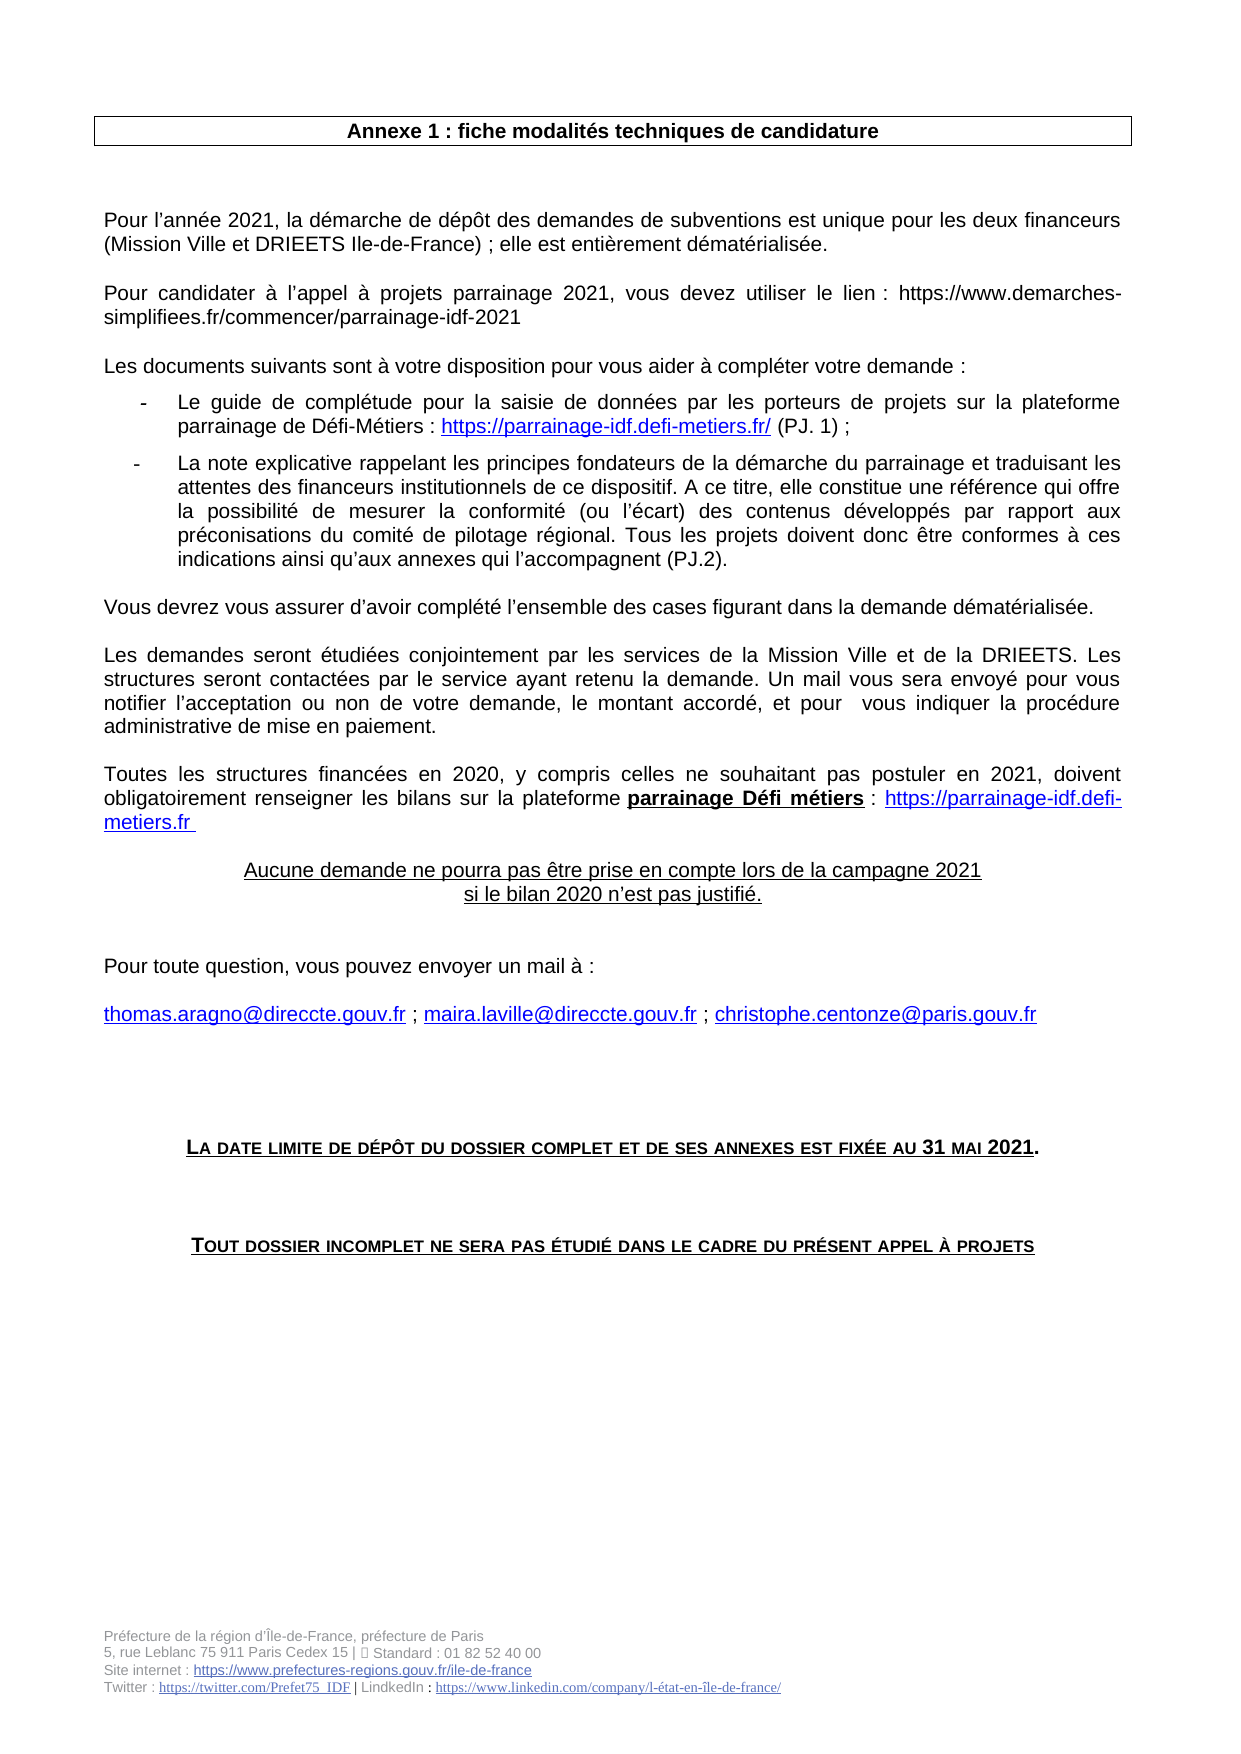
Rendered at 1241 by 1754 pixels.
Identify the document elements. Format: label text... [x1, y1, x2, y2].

text Pour l’année 2021, la démarche de dépôt des demandes de subventions est unique pour les deux financeurs (Mission Ville et DRIEETS Ile-de-France) ; elle est entièrement dématérialisée. [103, 208, 1122, 256]
list La note explicative rappelant les principes fondateurs de la démarche du parrainage et traduisant les attentes des financeurs institutionnels de ce dispositif. A ce titre, elle constitue une référence qui offre la possibilité de mesurer la conformité (ou l’écart) des contenus développés par rapport aux préconisations du comité de pilotage régional. Tous les projets doivent donc être conformes à ces indications ainsi qu’aux annexes qui l’accompagnent (PJ.2). [133, 451, 1122, 571]
text Tout dossier incomplet ne sera pas étudié dans le cadre du présent appel à projets [103, 1233, 1122, 1257]
text Les demandes seront étudiées conjointement par les services de la Mission Ville et de la DRIEETS. Les structures seront contactées par le service ayant retenu la demande. Un mail vous sera envoyé pour vous notifier l’acceptation ou non de votre demande, le montant accordé, et pour vous indiquer la procédure administrative de mise en paiement. [103, 642, 1122, 738]
text Les documents suivants sont à votre disposition pour vous aider à compléter votre demande : [103, 353, 1122, 377]
text Toutes les structures financées en 2020, y compris celles ne souhaitant pas postuler en 2021, doivent obligatoirement renseigner les bilans sur la plateforme parrainage Défi métiers : https://parrainage-idf.defi-metiers.fr [103, 762, 1122, 834]
text Pour toute question, vous pouvez envoyer un mail à : [103, 954, 1122, 978]
text Annexe 1 : fiche modalités techniques de candidature [95, 117, 1131, 145]
text Aucune demande ne pourra pas être prise en compte lors de la campagne 2021 [103, 858, 1122, 882]
text si le bilan 2020 n’est pas justifié. [103, 882, 1122, 906]
text Pour candidater à l’appel à projets parrainage 2021, vous devez utiliser le lien : https://www.demarches-simplifiees.fr/commencer/parrainage-idf-2021 [103, 281, 1122, 328]
text Vous devrez vous assurer d’avoir complété l’ensemble des cases figurant dans la demande dématérialisée. [103, 594, 1122, 618]
list Le guide de complétude pour la saisie de données par les porteurs de projets sur la plateforme parrainage de Défi-Métiers : https://parrainage-idf.defi-metiers.fr/ (PJ. 1) ; [140, 390, 1122, 438]
text La date limite de dépôt du dossier complet et de ses annexes est fixée au 31 mai 2021. [103, 1135, 1122, 1159]
text thomas.aragno@direccte.gouv.fr ; maira.laville@direccte.gouv.fr ; christophe.centonze@paris.gouv.fr [103, 1002, 1122, 1026]
